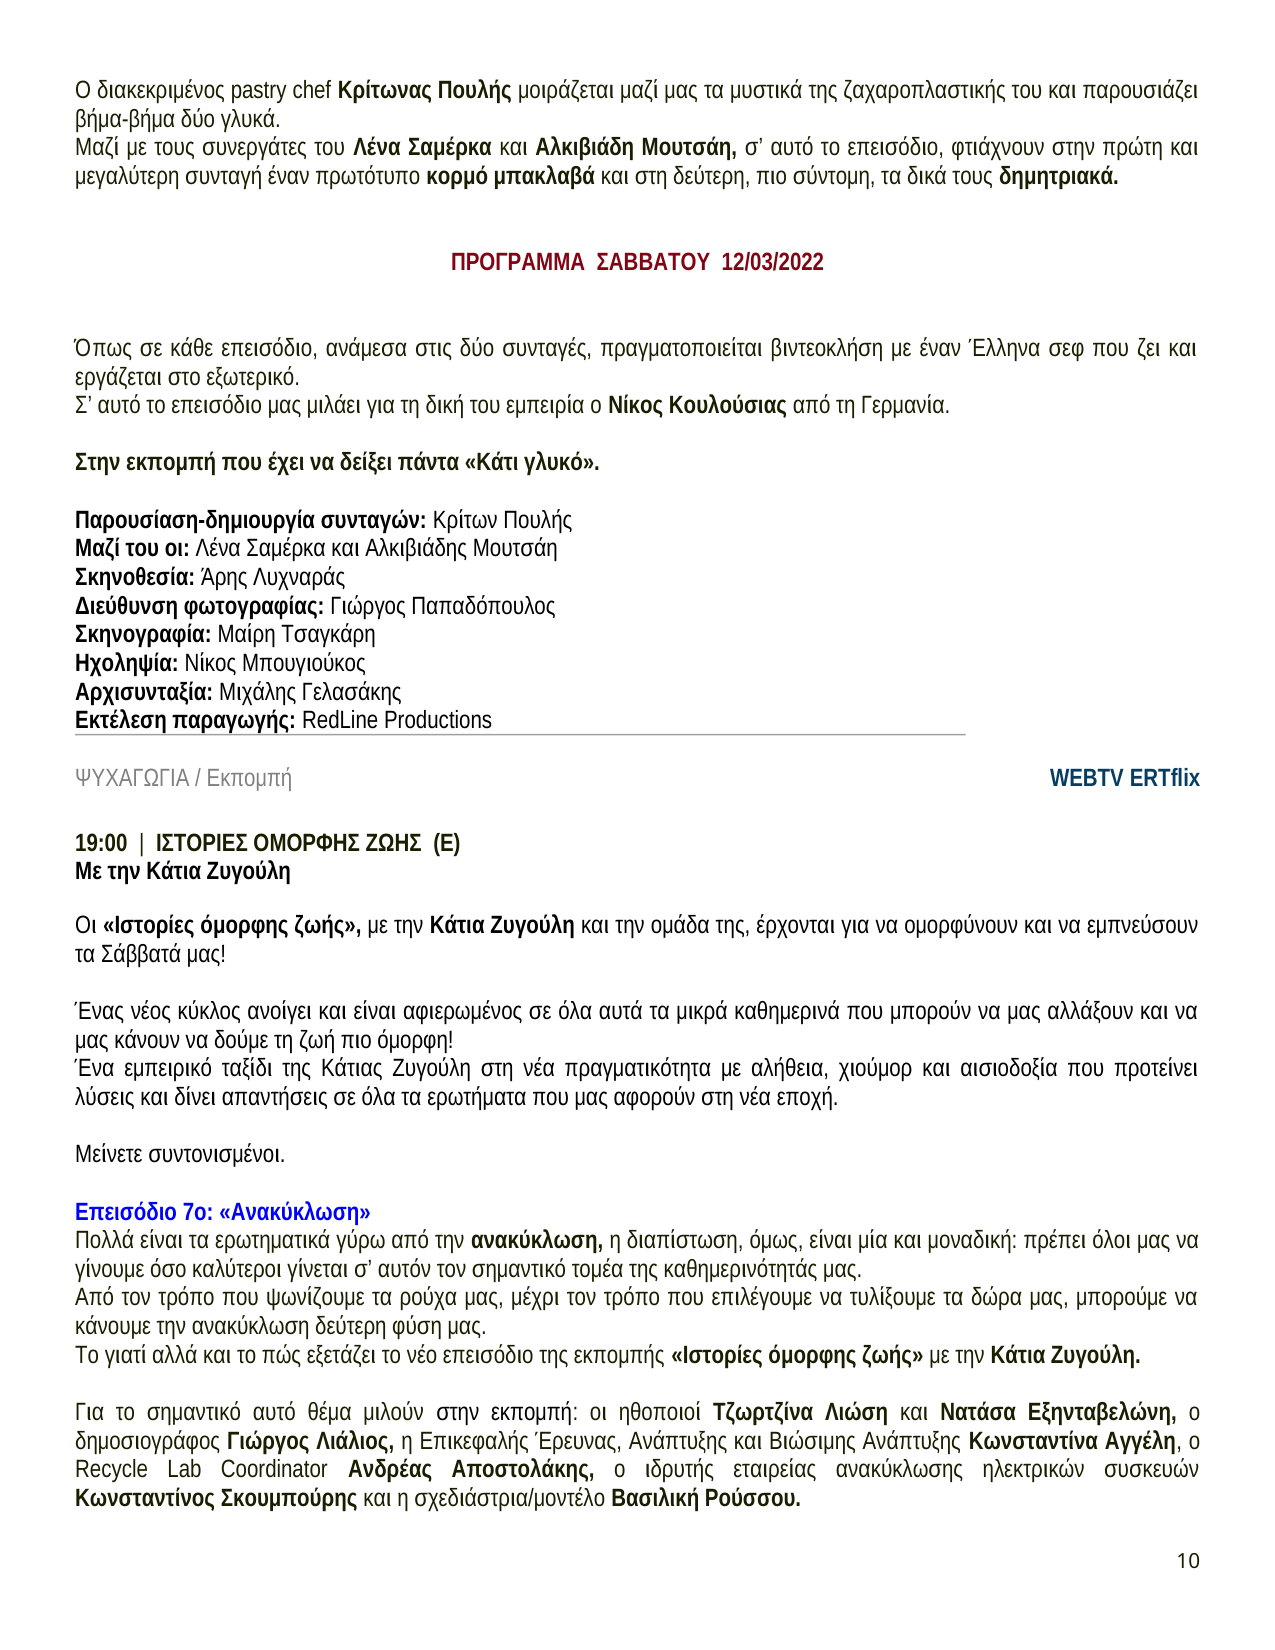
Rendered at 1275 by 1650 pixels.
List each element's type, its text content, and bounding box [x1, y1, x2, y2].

text Παρουσίαση-δημιουργία συνταγών: Κρίτων Πουλής [75, 476, 1200, 533]
text Σκηνοθεσία: Άρης Λυχναράς [75, 562, 1200, 591]
text Για το σημαντικό αυτό θέμα μιλούν στην εκπομπή: οι ηθοποιοί Τζωρτζίνα Λιώση και Νατάσα Εξηνταβελώνη, ο δημοσιογράφος Γιώργος Λιάλιος, η Επικεφαλής Έρευνας, Ανάπτυξης και Βιώσιμης Ανάπτυξης Κωνσταντίνα Αγγέλη, ο Recycle Lab Coordinator Ανδρέας Αποστολάκης, ο ιδρυτής εταιρείας ανακύκλωσης ηλεκτρικών συσκευών Κωνσταντίνος Σκουμπούρης και η σχεδιάστρια/μοντέλο Βασιλική Ρούσσου. [75, 1397, 1200, 1512]
text Στην εκπομπή που έχει να δείξει πάντα «Κάτι γλυκό». [75, 447, 1200, 476]
text Μαζί με τους συνεργάτες του Λένα Σαμέρκα και Αλκιβιάδη Μουτσάη, σ’ αυτό το επεισόδιο, φτιάχνουν στην πρώτη και μεγαλύτερη συνταγή έναν πρωτότυπο κορμό μπακλαβά και στη δεύτερη, πιο σύντομη, τα δικά τους δημητριακά. [75, 132, 1200, 189]
text 19:00 | ΙΣΤΟΡΙΕΣ ΟΜΟΡΦΗΣ ΖΩΗΣ (E) Με την Κάτια Ζυγούλη [75, 791, 1200, 885]
text Σκηνογραφία: Μαίρη Τσαγκάρη [75, 619, 1200, 648]
text Από τον τρόπο που ψωνίζουμε τα ρούχα μας, μέχρι τον τρόπο που επιλέγουμε να τυλίξουμε τα δώρα μας, μπορούμε να κάνουμε την ανακύκλωση δεύτερη φύση μας. [75, 1282, 1200, 1340]
table_header WEBTV ERTflix [638, 763, 1200, 791]
text Μείνετε συντονισμένοι. [75, 1139, 1200, 1168]
table_header ΨΥΧΑΓΩΓΙΑ / Εκπομπή [75, 763, 637, 791]
text ΠΡΟΓΡΑΜΜΑ ΣΑΒΒΑΤΟΥ 12/03/2022 [75, 247, 1200, 276]
text Διεύθυνση φωτογραφίας: Γιώργος Παπαδόπουλος [75, 591, 1200, 619]
text Οι «Ιστορίες όμορφης ζωής», με την Κάτια Ζυγούλη και την ομάδα της, έρχονται για να ομορφύνουν και να εμπνεύσουν τα Σάββατά μας! [75, 910, 1200, 967]
text Αρχισυνταξία: Μιχάλης Γελασάκης [75, 677, 1200, 705]
text Ηχοληψία: Νίκος Μπουγιούκος [75, 648, 1200, 677]
text Εκτέλεση παραγωγής: RedLine Productions [75, 705, 1200, 734]
text Το γιατί αλλά και το πώς εξετάζει το νέο επεισόδιο της εκπομπής «Ιστορίες όμορφης ζωής» με την Κάτια Ζυγούλη. [75, 1340, 1200, 1368]
text Σ’ αυτό το επεισόδιο μας μιλάει για τη δική του εμπειρία ο Νίκος Κουλούσιας από τη Γερμανία. [75, 390, 1200, 419]
text Μαζί του οι: Λένα Σαμέρκα και Αλκιβιάδης Μουτσάη [75, 533, 1200, 562]
text Επεισόδιο 7ο: «Ανακύκλωση» [75, 1196, 1200, 1225]
text Ένας νέος κύκλος ανοίγει και είναι αφιερωμένος σε όλα αυτά τα μικρά καθημερινά που μπορούν να μας αλλάξουν και να μας κάνουν να δούμε τη ζωή πιο όμορφη! [75, 996, 1200, 1053]
text Πολλά είναι τα ερωτηματικά γύρω από την ανακύκλωση, η διαπίστωση, όμως, είναι μία και μοναδική: πρέπει όλοι μας να γίνουμε όσο καλύτεροι γίνεται σ’ αυτόν τον σημαντικό τομέα της καθημερινότητάς μας. [75, 1225, 1200, 1282]
text Ο διακεκριμένος pastry chef Κρίτωνας Πουλής μοιράζεται μαζί μας τα μυστικά της ζαχαροπλαστικής του και παρουσιάζει βήμα-βήμα δύο γλυκά. [75, 75, 1200, 132]
text Ένα εμπειρικό ταξίδι της Κάτιας Ζυγούλη στη νέα πραγματικότητα με αλήθεια, χιούμορ και αισιοδοξία που προτείνει λύσεις και δίνει απαντήσεις σε όλα τα ερωτήματα που μας αφορούν στη νέα εποχή. [75, 1053, 1200, 1111]
text Όπως σε κάθε επεισόδιο, ανάμεσα στις δύο συνταγές, πραγματοποιείται βιντεοκλήση με έναν Έλληνα σεφ που ζει και εργάζεται στο εξωτερικό. [75, 333, 1200, 390]
